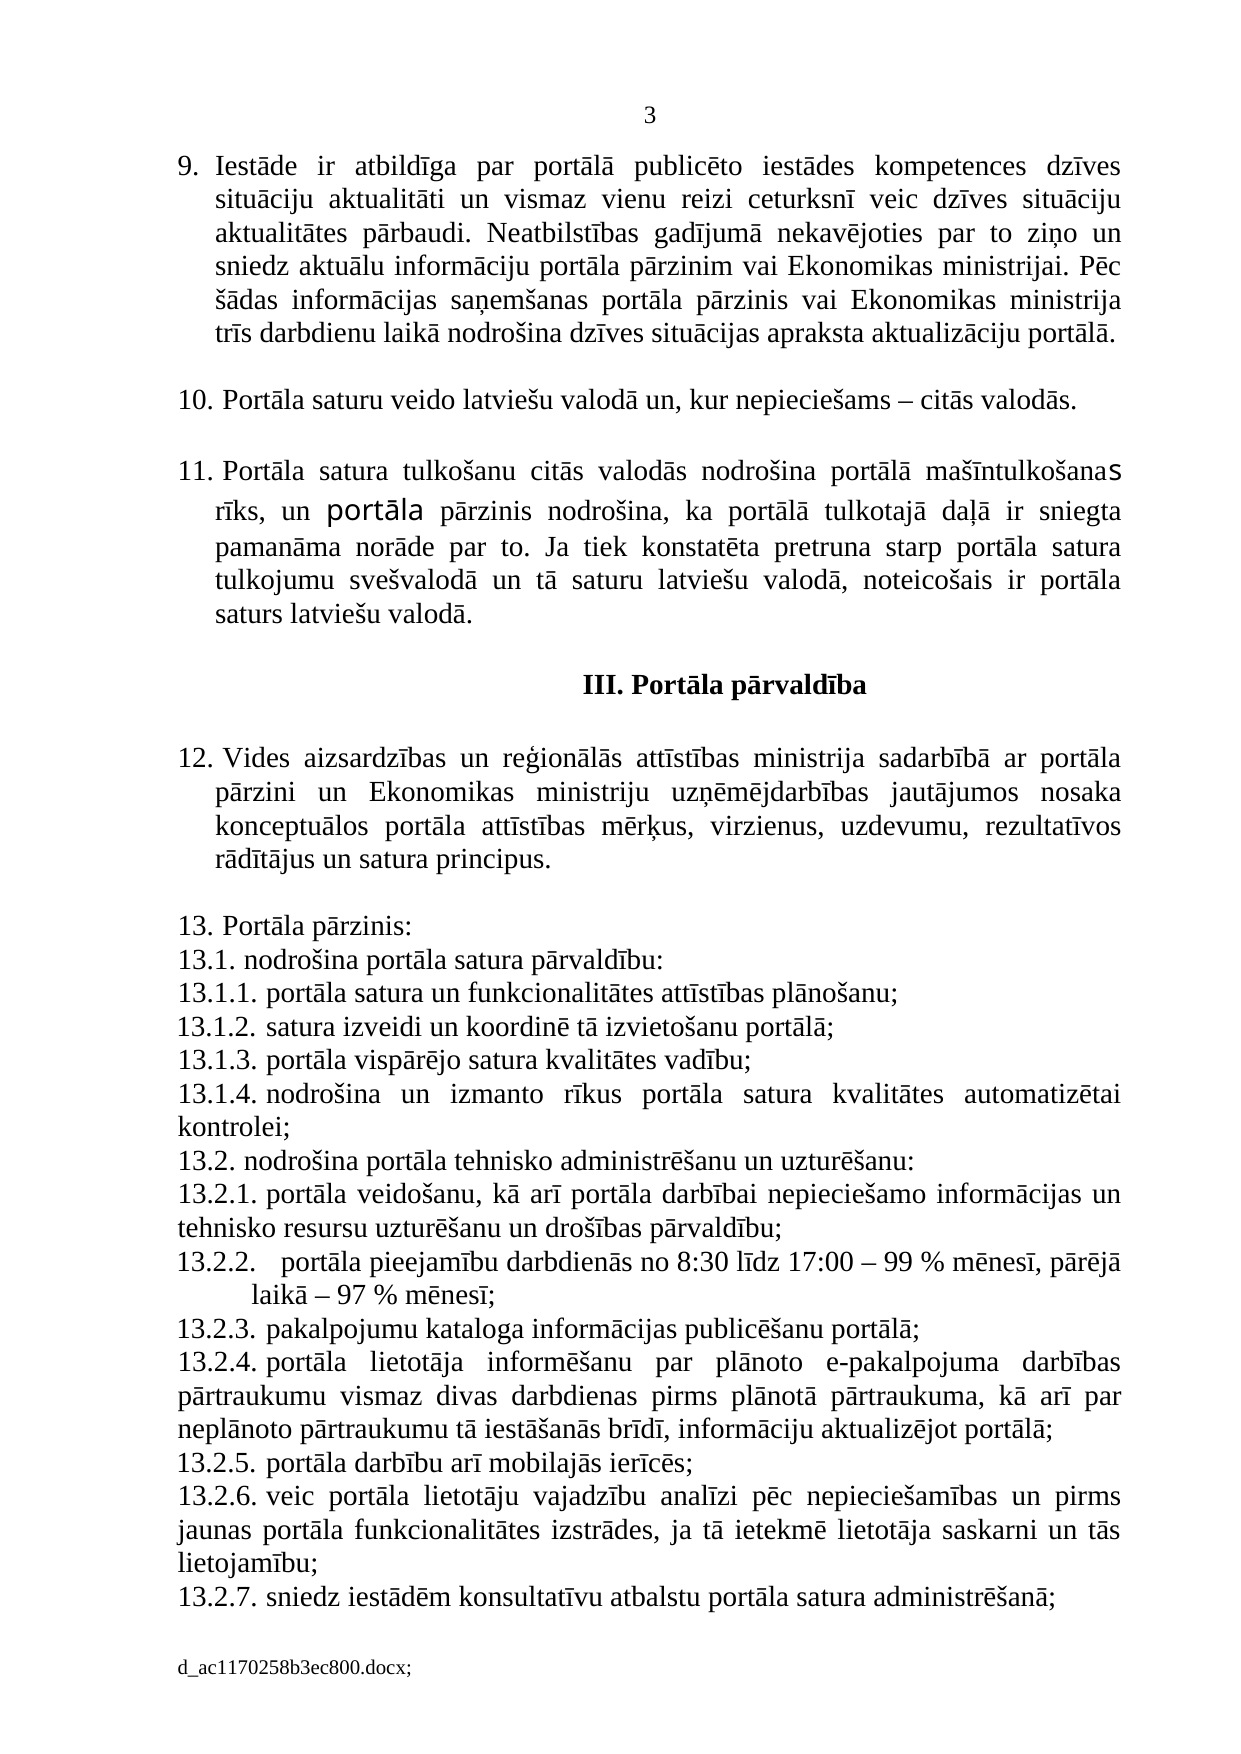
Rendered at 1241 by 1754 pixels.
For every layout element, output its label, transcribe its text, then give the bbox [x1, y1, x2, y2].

list nodrošina portāla tehnisko administrēšanu un uzturēšanu: [177, 1143, 1122, 1177]
list portāla vispārējo satura kvalitātes vadību; [177, 1042, 1122, 1076]
list nodrošina un izmanto rīkus portāla satura kvalitātes automatizētai kontrolei; [177, 1076, 1122, 1143]
list portāla pieejamību darbdienās no 8:30 līdz 17:00 – 99 % mēnesī, pārējā laikā – 97 % mēnesī; [176, 1244, 1122, 1311]
list nodrošina portāla satura pārvaldību: [177, 942, 1122, 975]
list satura izveidi un koordinē tā izvietošanu portālā; [176, 1009, 1122, 1042]
list III. Portāla pārvaldība [327, 667, 1122, 701]
list portāla satura un funkcionalitātes attīstības plānošanu; [177, 975, 1122, 1009]
list pakalpojumu kataloga informācijas publicēšanu portālā; [176, 1311, 1122, 1344]
list Vides aizsardzības un reģionālās attīstības ministrija sadarbībā ar portāla pārzini un Ekonomikas ministriju uzņēmējdarbības jautājumos nosaka konceptuālos portāla attīstības mērķus, virzienus, uzdevumu, rezultatīvos rādītājus un satura principus. [177, 741, 1122, 875]
list sniedz iestādēm konsultatīvu atbalstu portāla satura administrēšanā; [177, 1579, 1122, 1613]
list Portāla saturu veido latviešu valodā un, kur nepieciešams – citās valodās. [177, 382, 1122, 416]
list portāla lietotāja informēšanu par plānoto e-pakalpojuma darbības pārtraukumu vismaz divas darbdienas pirms plānotā pārtraukuma, kā arī par neplānoto pārtraukumu tā iestāšanās brīdī, informāciju aktualizējot portālā; [177, 1344, 1122, 1445]
list Portāla pārzinis: [177, 908, 1122, 942]
list Iestāde ir atbildīga par portālā publicēto iestādes kompetences dzīves situāciju aktualitāti un vismaz vienu reizi ceturksnī veic dzīves situāciju aktualitātes pārbaudi. Neatbilstības gadījumā nekavējoties par to ziņo un sniedz aktuālu informāciju portāla pārzinim vai Ekonomikas ministrijai. Pēc šādas informācijas saņemšanas portāla pārzinis vai Ekonomikas ministrija trīs darbdienu laikā nodrošina dzīves situācijas apraksta aktualizāciju portālā. [177, 148, 1122, 349]
list portāla veidošanu, kā arī portāla darbībai nepieciešamo informācijas un tehnisko resursu uzturēšanu un drošības pārvaldību; [177, 1177, 1122, 1244]
list portāla darbību arī mobilajās ierīcēs; [176, 1445, 1122, 1478]
list Portāla satura tulkošanu citās valodās nodrošina portālā mašīntulkošanas rīks, un portāla pārzinis nodrošina, ka portālā tulkotajā daļā ir sniegta pamanāma norāde par to. Ja tiek konstatēta pretruna starp portāla satura tulkojumu svešvalodā un tā saturu latviešu valodā, noteicošais ir portāla saturs latviešu valodā. [177, 449, 1122, 629]
list veic portāla lietotāju vajadzību analīzi pēc nepieciešamības un pirms jaunas portāla funkcionalitātes izstrādes, ja tā ietekmē lietotāja saskarni un tās lietojamību; [177, 1478, 1122, 1579]
